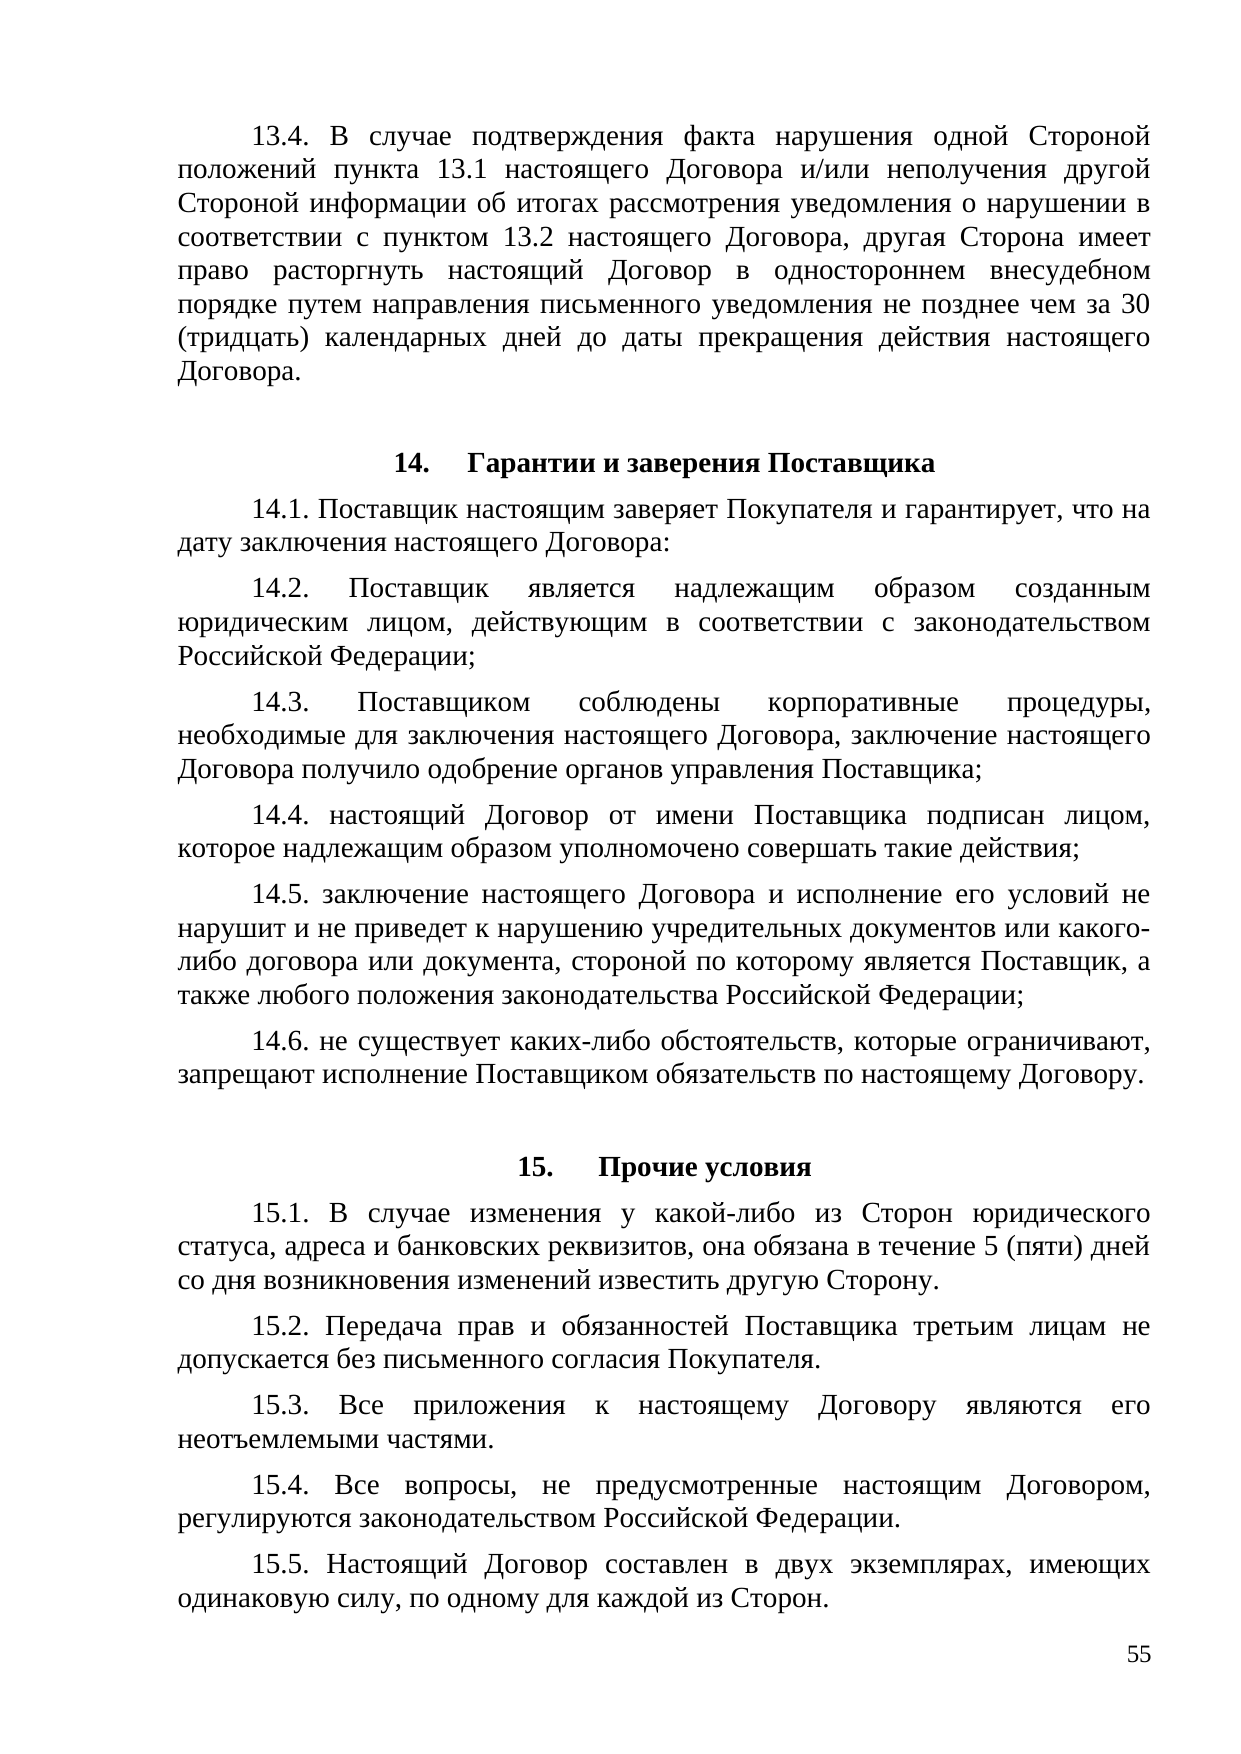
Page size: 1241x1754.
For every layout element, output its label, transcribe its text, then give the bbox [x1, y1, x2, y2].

text 15.2. Передача прав и обязанностей Поставщика третьим лицам не допускается без письменного согласия Покупателя. [177, 1308, 1152, 1375]
text 13.4. В случае подтверждения факта нарушения одной Стороной положений пункта 13.1 настоящего Договора и/или неполучения другой Стороной информации об итогах рассмотрения уведомления о нарушении в соответствии с пунктом 13.2 настоящего Договора, другая Сторона имеет право расторгнуть настоящий Договор в одностороннем внесудебном порядке путем направления письменного уведомления не позднее чем за 30 (тридцать) календарных дней до даты прекращения действия настоящего Договора. [177, 118, 1152, 386]
text 15.4. Все вопросы, не предусмотренные настоящим Договором, регулируются законодательством Российской Федерации. [177, 1467, 1152, 1534]
text 14.5. заключение настоящего Договора и исполнение его условий не нарушит и не приведет к нарушению учредительных документов или какого-либо договора или документа, стороной по которому является Поставщик, а также любого положения законодательства Российской Федерации; [177, 876, 1152, 1011]
text 14.1. Поставщик настоящим заверяет Покупателя и гарантирует, что на дату заключения настоящего Договора: [177, 491, 1152, 558]
text 14. Гарантии и заверения Поставщика [177, 445, 1152, 478]
text 14.6. не существует каких-либо обстоятельств, которые ограничивают, запрещают исполнение Поставщиком обязательств по настоящему Договору. [177, 1023, 1152, 1090]
text 15. Прочие условия [177, 1149, 1152, 1182]
text 14.2. Поставщик является надлежащим образом созданным юридическим лицом, действующим в соответствии с законодательством Российской Федерации; [177, 571, 1152, 671]
text 15.1. В случае изменения у какой-либо из Сторон юридического статуса, адреса и банковских реквизитов, она обязана в течение 5 (пяти) дней со дня возникновения изменений известить другую Сторону. [177, 1195, 1152, 1295]
text 15.5. Настоящий Договор составлен в двух экземплярах, имеющих одинаковую силу, по одному для каждой из Сторон. [177, 1547, 1152, 1614]
text 15.3. Все приложения к настоящему Договору являются его неотъемлемыми частями. [177, 1387, 1152, 1454]
text 14.3. Поставщиком соблюдены корпоративные процедуры, необходимые для заключения настоящего Договора, заключение настоящего Договора получило одобрение органов управления Поставщика; [177, 684, 1152, 784]
text 14.4. настоящий Договор от имени Поставщика подписан лицом, которое надлежащим образом уполномочено совершать такие действия; [177, 797, 1152, 864]
